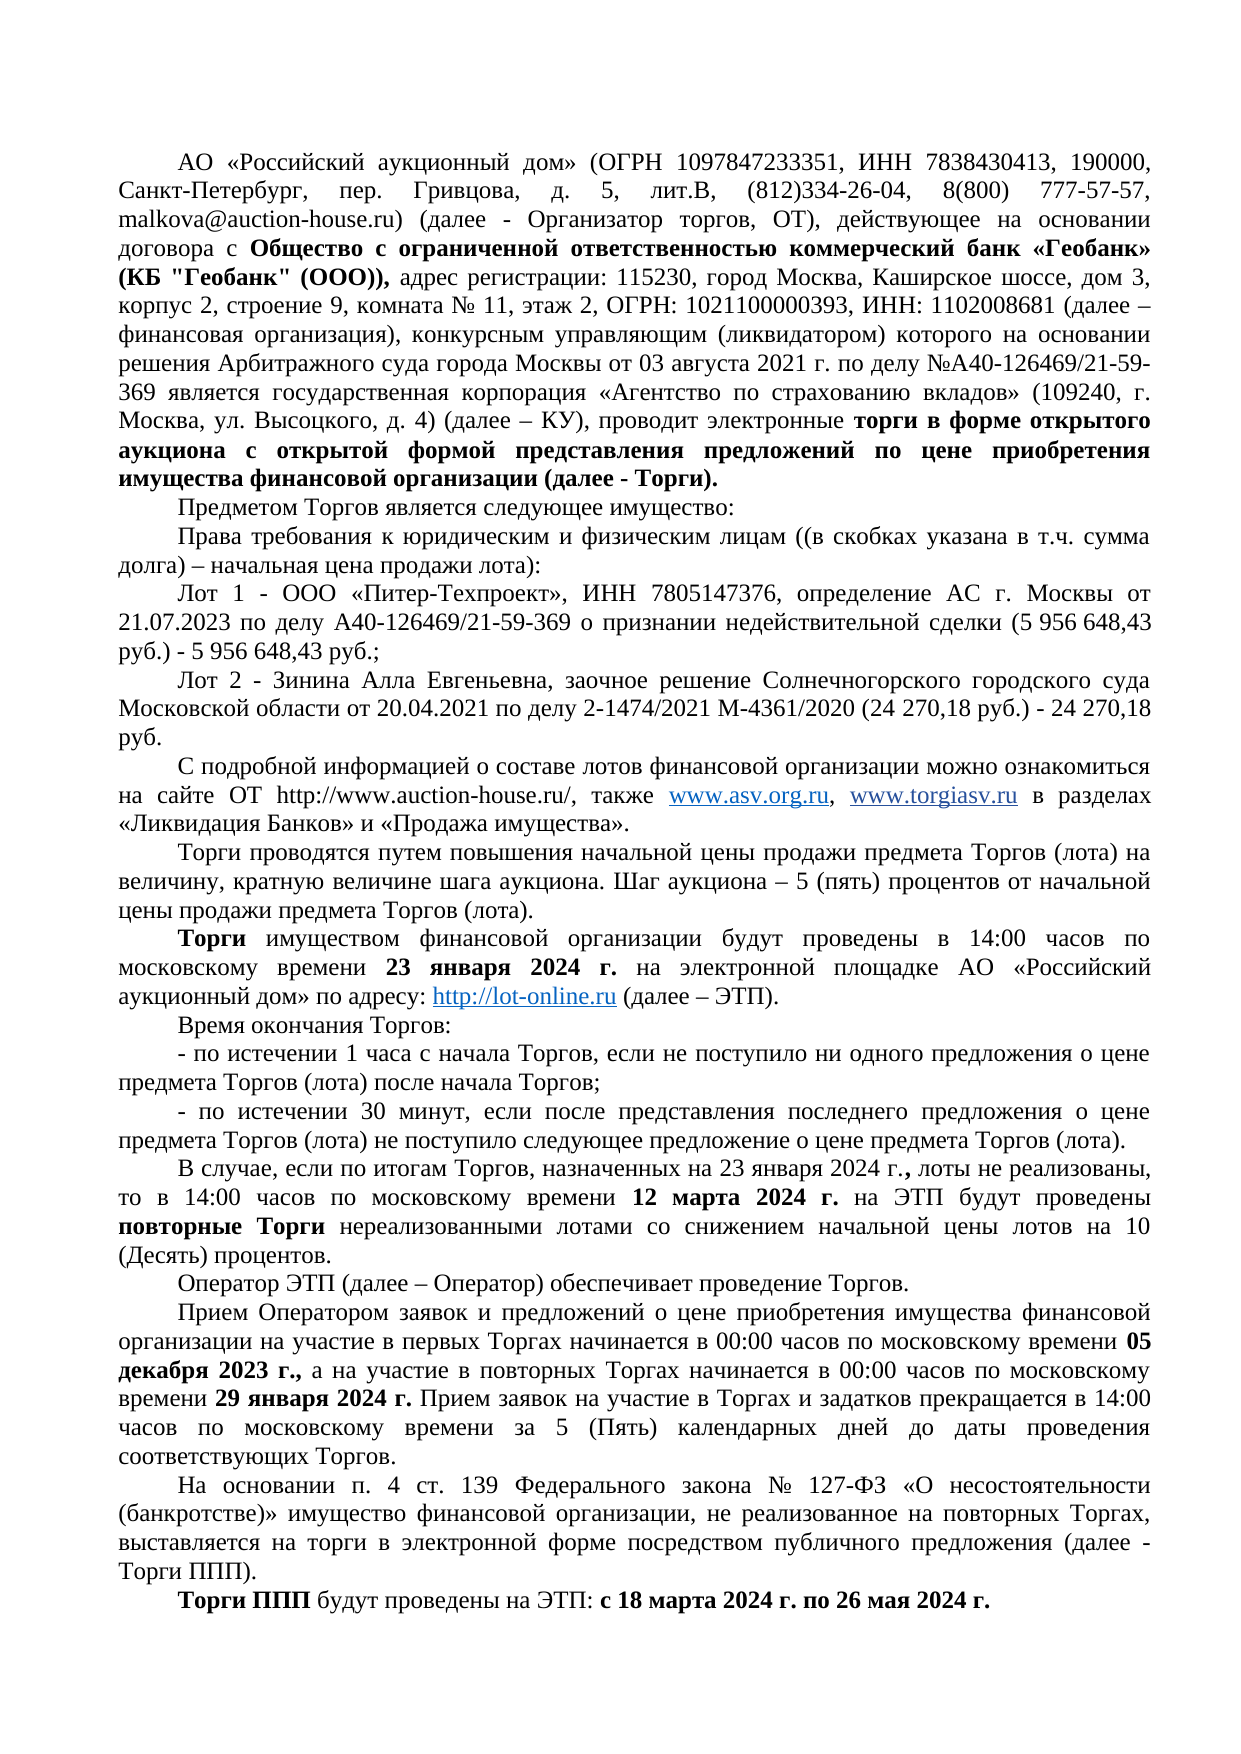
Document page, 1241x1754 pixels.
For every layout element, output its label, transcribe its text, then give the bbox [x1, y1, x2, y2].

text В случае, если по итогам Торгов, назначенных на 23 января 2024 г., лоты не реализованы, то в 14:00 часов по московскому времени 12 марта 2024 г. на ЭТП будут проведены повторные Торги нереализованными лотами со снижением начальной цены лотов на 10 (Десять) процентов. [118, 1153, 1151, 1268]
text АО «Российский аукционный дом» (ОГРН 1097847233351, ИНН 7838430413, 190000, Санкт-Петербург, пер. Гривцова, д. 5, лит.В, (812)334-26-04, 8(800) 777-57-57, malkova@auction-house.ru) (далее - Организатор торгов, ОТ), действующее на основании договора с Общество с ограниченной ответственностью коммерческий банк «Геобанк» (КБ "Геобанк" (ООО)), адрес регистрации: 115230, город Москва, Каширское шоссе, дом 3, корпус 2, строение 9, комната № 11, этаж 2, ОГРН: 1021100000393, ИНН: 1102008681 (далее – финансовая организация), конкурсным управляющим (ликвидатором) которого на основании решения Арбитражного суда города Москвы от 03 августа 2021 г. по делу №А40-126469/21-59-369 является государственная корпорация «Агентство по страхованию вкладов» (109240, г. Москва, ул. Высоцкого, д. 4) (далее – КУ), проводит электронные торги в форме открытого аукциона с открытой формой представления предложений по цене приобретения имущества финансовой организации (далее - Торги). [118, 147, 1151, 492]
text Торги имуществом финансовой организации будут проведены в 14:00 часов по московскому времени 23 января 2024 г. на электронной площадке АО «Российский аукционный дом» по адресу: http://lot-online.ru (далее – ЭТП). [118, 923, 1151, 1010]
text Оператор ЭТП (далее – Оператор) обеспечивает проведение Торгов. [118, 1268, 1151, 1297]
text С подробной информацией о составе лотов финансовой организации можно ознакомиться на сайте ОТ http://www.auction-house.ru/, также www.asv.org.ru, www.torgiasv.ru в разделах «Ликвидация Банков» и «Продажа имущества». [118, 751, 1151, 837]
text Лот 2 - Зинина Алла Евгеньевна, заочное решение Солнечногорского городского суда Московской области от 20.04.2021 по делу 2-1474/2021 М-4361/2020 (24 270,18 руб.) - 24 270,18 руб. [118, 665, 1151, 751]
text - по истечении 30 минут, если после представления последнего предложения о цене предмета Торгов (лота) не поступило следующее предложение о цене предмета Торгов (лота). [118, 1096, 1151, 1153]
text Торги ППП будут проведены на ЭТП: с 18 марта 2024 г. по 26 мая 2024 г. [118, 1585, 311, 1613]
text Торги проводятся путем повышения начальной цены продажи предмета Торгов (лота) на величину, кратную величине шага аукциона. Шаг аукциона – 5 (пять) процентов от начальной цены продажи предмета Торгов (лота). [118, 837, 1151, 923]
text Прием Оператором заявок и предложений о цене приобретения имущества финансовой организации на участие в первых Торгах начинается в 00:00 часов по московскому времени 05 декабря 2023 г., а на участие в повторных Торгах начинается в 00:00 часов по московскому времени 29 января 2024 г. Прием заявок на участие в Торгах и задатков прекращается в 14:00 часов по московскому времени за 5 (Пять) календарных дней до даты проведения соответствующих Торгов. [118, 1297, 1151, 1470]
text Предметом Торгов является следующее имущество: [118, 492, 1151, 521]
text Лот 1 - ООО «Питер-Техпроект», ИНН 7805147376, определение АС г. Москвы от 21.07.2023 по делу А40-126469/21-59-369 о признании недействительной сделки (5 956 648,43 руб.) - 5 956 648,43 руб.; [118, 578, 1151, 665]
text - по истечении 1 часа с начала Торгов, если не поступило ни одного предложения о цене предмета Торгов (лота) после начала Торгов; [118, 1038, 1151, 1096]
text На основании п. 4 ст. 139 Федерального закона № 127-ФЗ «О несостоятельности (банкротстве)» имущество финансовой организации, не реализованное на повторных Торгах, выставляется на торги в электронной форме посредством публичного предложения (далее - Торги ППП). [118, 1470, 1151, 1585]
text Права требования к юридическим и физическим лицам ((в скобках указана в т.ч. сумма долга) – начальная цена продажи лота): [118, 521, 1151, 578]
text Торги ППП будут проведены на ЭТП: с 18 марта 2024 г. по 26 мая 2024 г. [600, 1585, 1151, 1613]
text Время окончания Торгов: [118, 1010, 1151, 1038]
